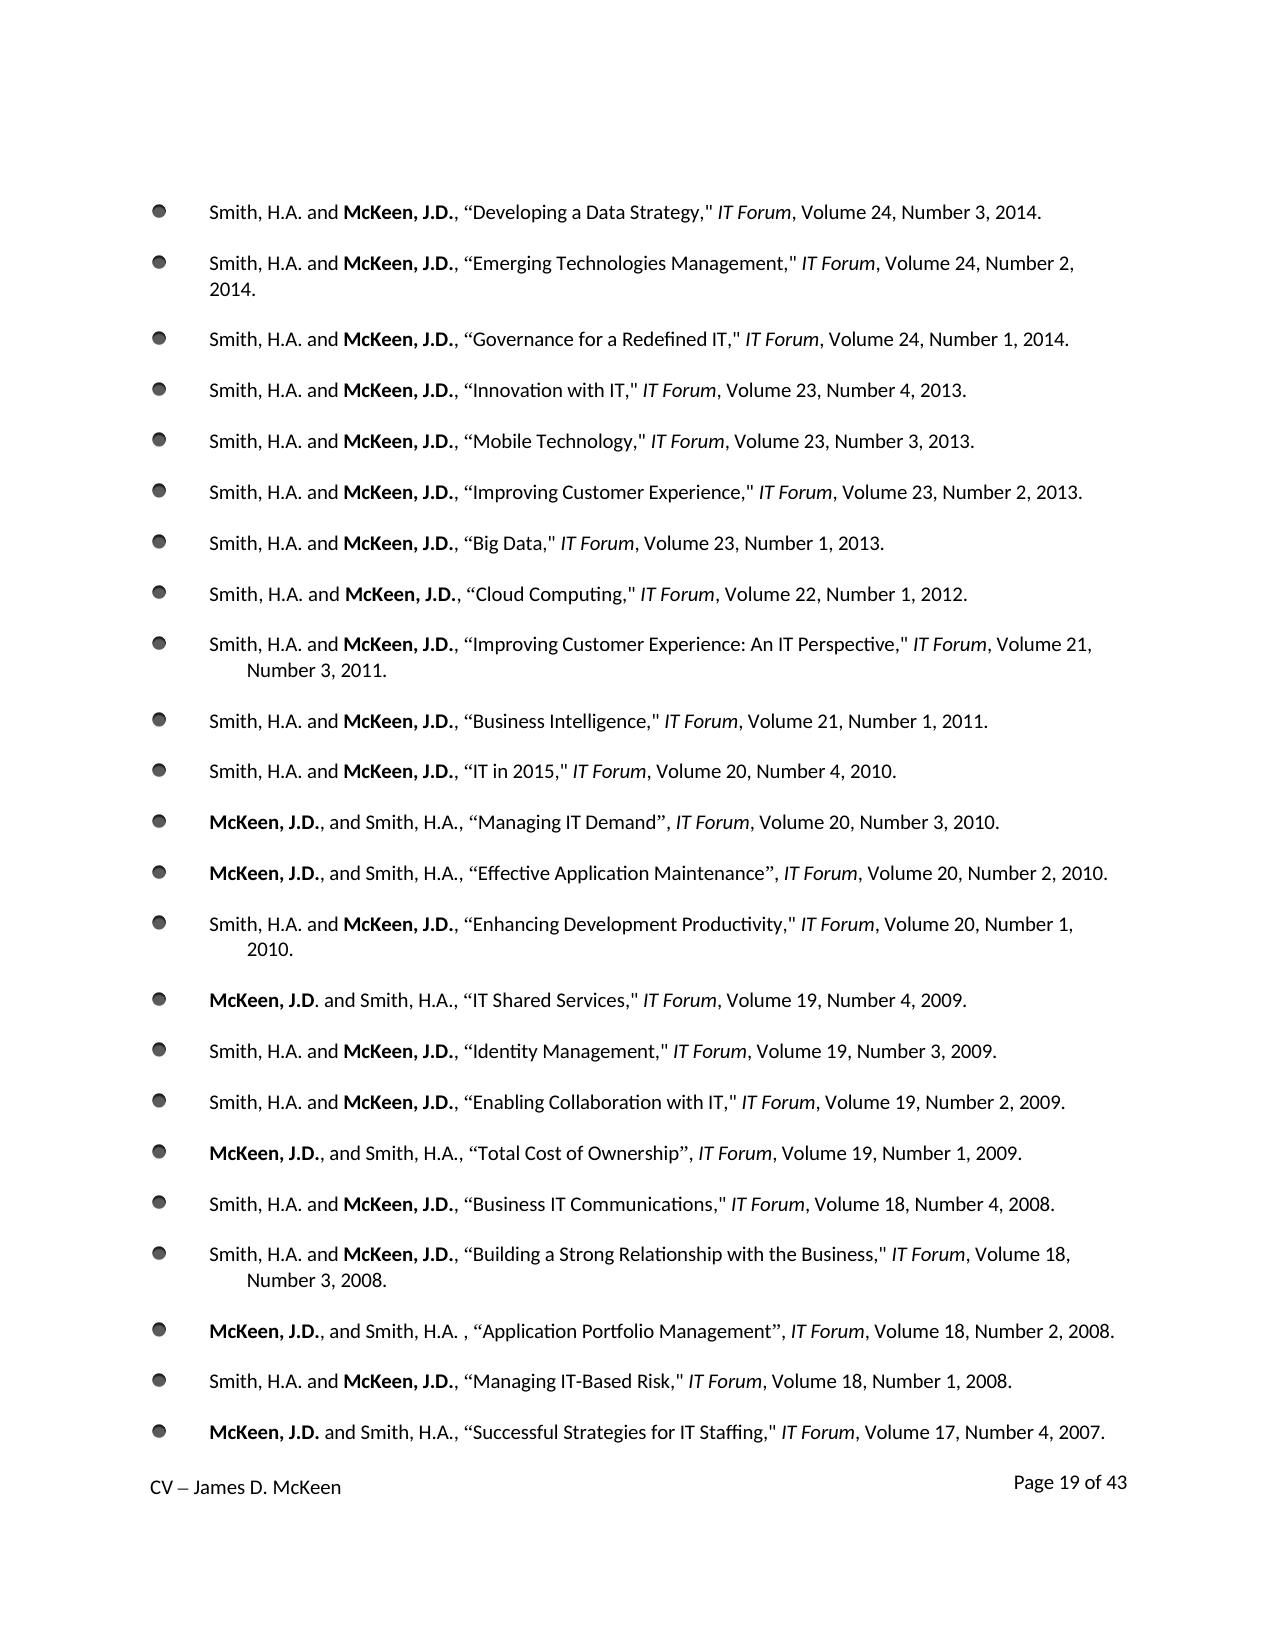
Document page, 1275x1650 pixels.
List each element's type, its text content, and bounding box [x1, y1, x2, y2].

list Smith, H.A. and McKeen, J.D., “Identity Management," IT Forum, Volume 19, Number 3, 2009. [150, 1038, 1125, 1064]
list Smith, H.A. and McKeen, J.D., “Governance for a Redefined IT," IT Forum, Volume 24, Number 1, 2014. [150, 327, 1125, 352]
list Smith, H.A. and McKeen, J.D., “Big Data," IT Forum, Volume 23, Number 1, 2013. [150, 530, 1125, 555]
picture [151, 203, 167, 220]
picture [151, 991, 167, 1008]
list Smith, H.A. and McKeen, J.D., “Managing IT-Based Risk," IT Forum, Volume 18, Number 1, 2008. [150, 1369, 1125, 1394]
picture [151, 1194, 167, 1211]
picture [151, 533, 167, 551]
picture [151, 330, 167, 347]
list Smith, H.A. and McKeen, J.D., “Business IT Communications," IT Forum, Volume 18, Number 4, 2008. [150, 1191, 1125, 1216]
picture [151, 254, 167, 271]
picture [151, 1245, 167, 1262]
picture [151, 864, 167, 881]
picture [151, 381, 167, 398]
list Smith, H.A. and McKeen, J.D., “Emerging Technologies Management," IT Forum, Volume 24, Number 2, 2014. [150, 250, 1125, 301]
picture [151, 813, 167, 830]
list Smith, H.A. and McKeen, J.D., “Enabling Collaboration with IT," IT Forum, Volume 19, Number 2, 2009. [150, 1089, 1125, 1114]
picture [151, 1321, 167, 1339]
list Smith, H.A. and McKeen, J.D., “Developing a Data Strategy," IT Forum, Volume 24, Number 3, 2014. [150, 199, 1125, 225]
list Smith, H.A. and McKeen, J.D., “IT in 2015," IT Forum, Volume 20, Number 4, 2010. [150, 759, 1125, 784]
picture [151, 1041, 167, 1059]
picture [151, 584, 167, 601]
picture [151, 1143, 167, 1161]
list Smith, H.A. and McKeen, J.D., “Improving Customer Experience: An IT Perspective," IT Forum, Volume 21, Number 3, 2011. [150, 632, 1125, 682]
picture [151, 1092, 167, 1110]
list McKeen, J.D., and Smith, H.A., “Managing IT Demand”, IT Forum, Volume 20, Number 3, 2010. [150, 809, 1125, 835]
list McKeen, J.D., and Smith, H.A., “Total Cost of Ownership”, IT Forum, Volume 19, Number 1, 2009. [150, 1140, 1125, 1165]
list McKeen, J.D., and Smith, H.A. , “Application Portfolio Management”, IT Forum, Volume 18, Number 2, 2008. [150, 1318, 1125, 1343]
list Smith, H.A. and McKeen, J.D., “Building a Strong Relationship with the Business," IT Forum, Volume 18, Number 3, 2008. [150, 1242, 1125, 1292]
picture [151, 914, 167, 932]
list Smith, H.A. and McKeen, J.D., “Business Intelligence," IT Forum, Volume 21, Number 1, 2011. [150, 708, 1125, 733]
list Smith, H.A. and McKeen, J.D., “Enhancing Development Productivity," IT Forum, Volume 20, Number 1, 2010. [150, 911, 1125, 962]
picture [151, 711, 167, 729]
list Smith, H.A. and McKeen, J.D., “Innovation with IT," IT Forum, Volume 23, Number 4, 2013. [150, 377, 1125, 403]
picture [151, 1423, 167, 1440]
picture [151, 1372, 167, 1389]
picture [151, 482, 167, 500]
list Smith, H.A. and McKeen, J.D., “Cloud Computing," IT Forum, Volume 22, Number 1, 2012. [150, 581, 1125, 606]
picture [151, 635, 167, 652]
list McKeen, J.D., and Smith, H.A., “Effective Application Maintenance”, IT Forum, Volume 20, Number 2, 2010. [150, 860, 1125, 886]
list McKeen, J.D. and Smith, H.A., “IT Shared Services," IT Forum, Volume 19, Number 4, 2009. [150, 987, 1125, 1013]
picture [151, 762, 167, 779]
list Smith, H.A. and McKeen, J.D., “Improving Customer Experience," IT Forum, Volume 23, Number 2, 2013. [150, 479, 1125, 504]
list Smith, H.A. and McKeen, J.D., “Mobile Technology," IT Forum, Volume 23, Number 3, 2013. [150, 428, 1125, 454]
list McKeen, J.D. and Smith, H.A., “Successful Strategies for IT Staffing," IT Forum, Volume 17, Number 4, 2007. [150, 1419, 1125, 1445]
picture [151, 431, 167, 449]
